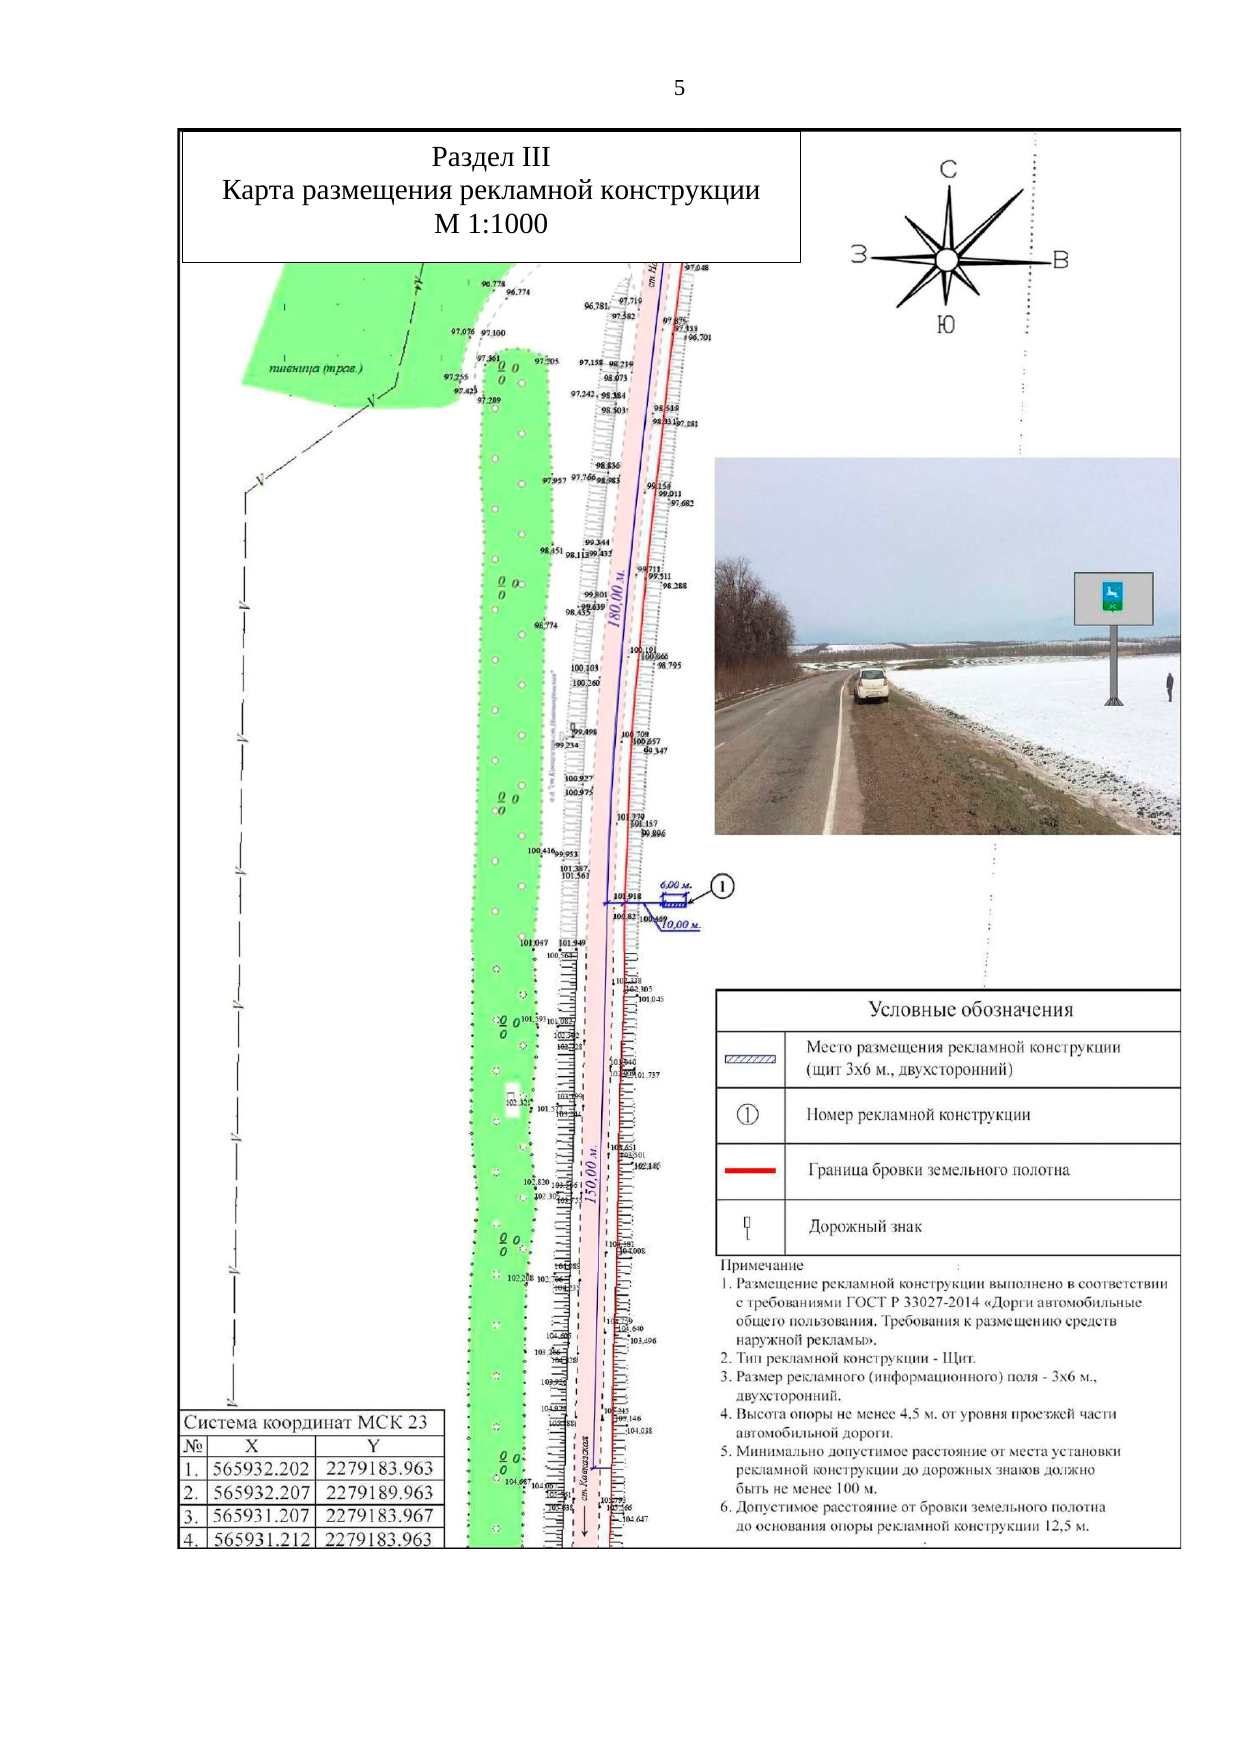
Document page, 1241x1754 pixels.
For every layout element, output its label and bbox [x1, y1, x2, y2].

picture [177, 128, 1182, 1549]
